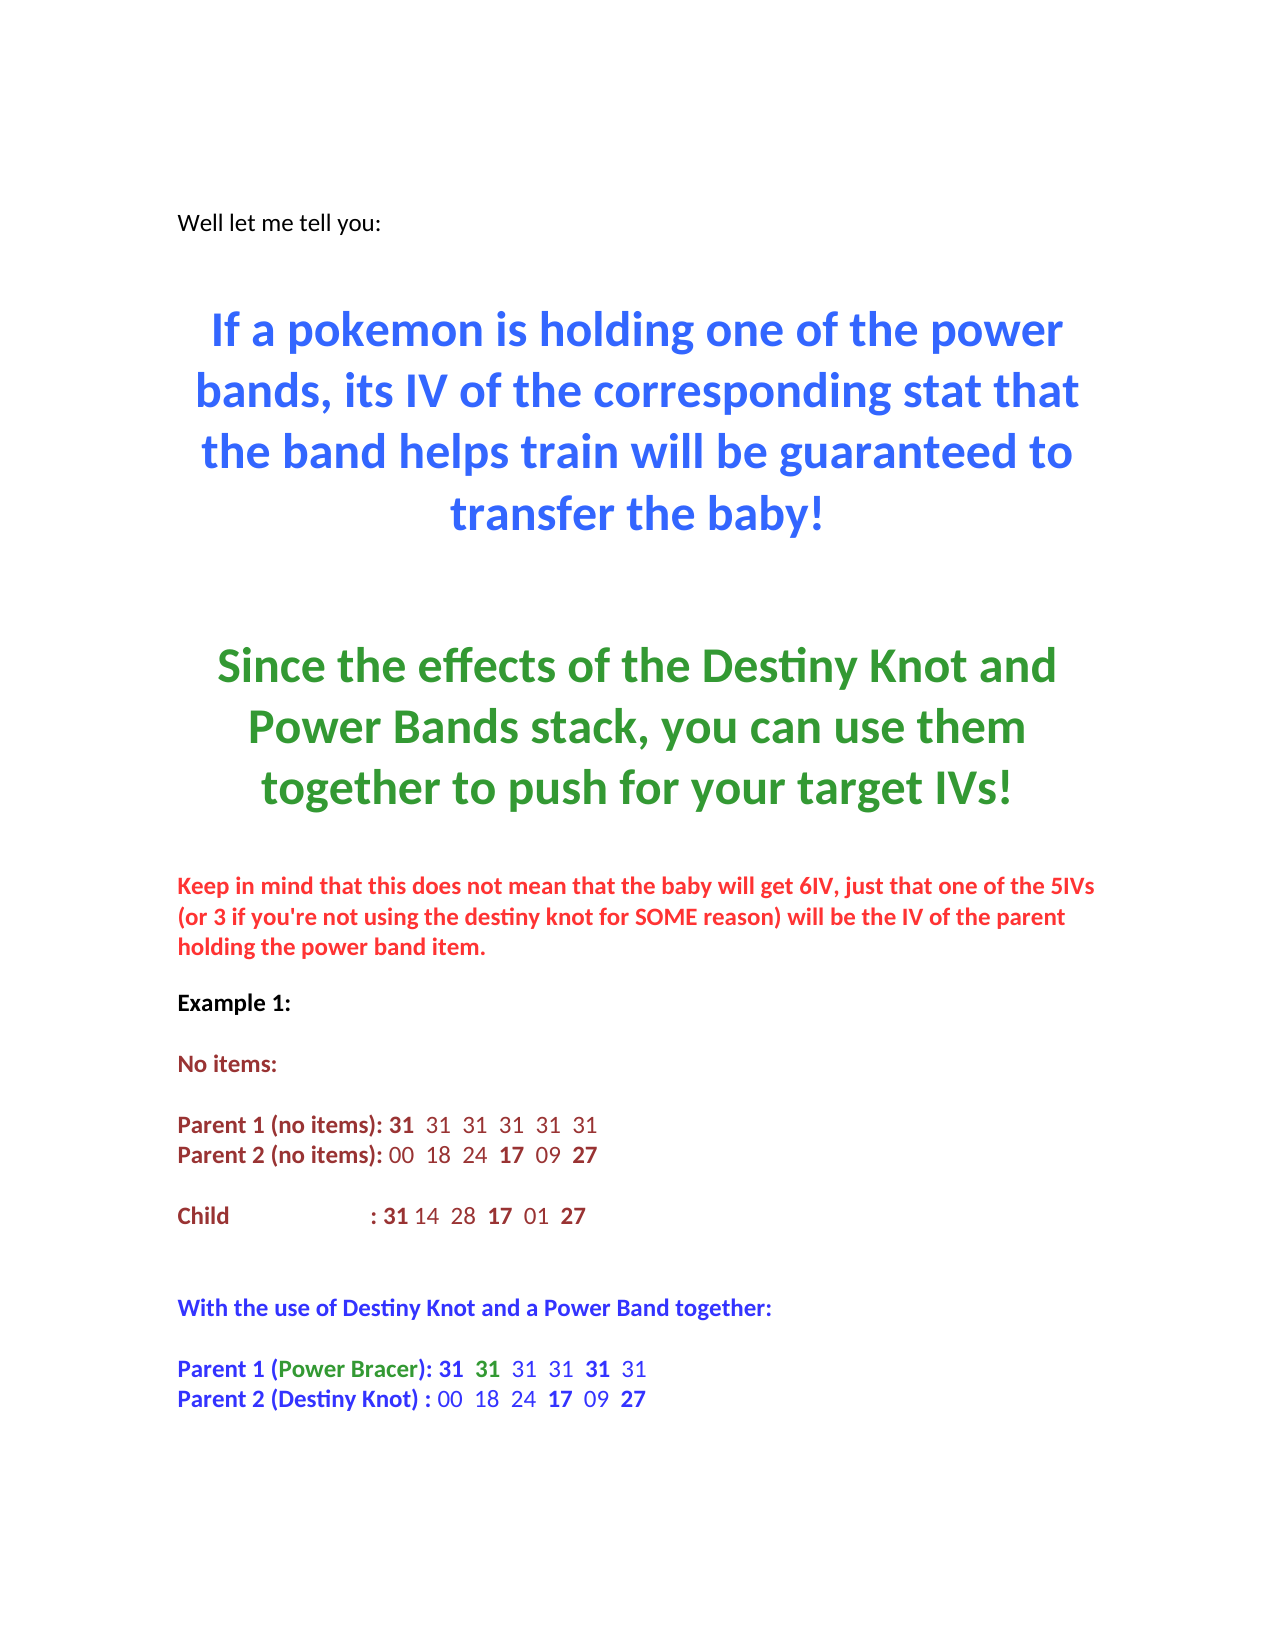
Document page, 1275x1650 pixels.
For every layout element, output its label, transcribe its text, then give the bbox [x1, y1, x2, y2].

text Well let me tell you: [177, 207, 1098, 237]
text If a pokemon is holding one of the power bands, its IV of the corresponding stat that the band helps train will be guaranteed to transfer the baby! Since the effects of the Destiny Knot and Power Bands stack, you can use them together to push for your target IVs! [177, 298, 1098, 845]
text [177, 987, 1098, 1414]
text Keep in mind that this does not mean that the baby will get 6IV, just that one of the 5IVs (or 3 if you're not using the destiny knot for SOME reason) will be the IV of the parent holding the power band item. [177, 870, 1098, 962]
